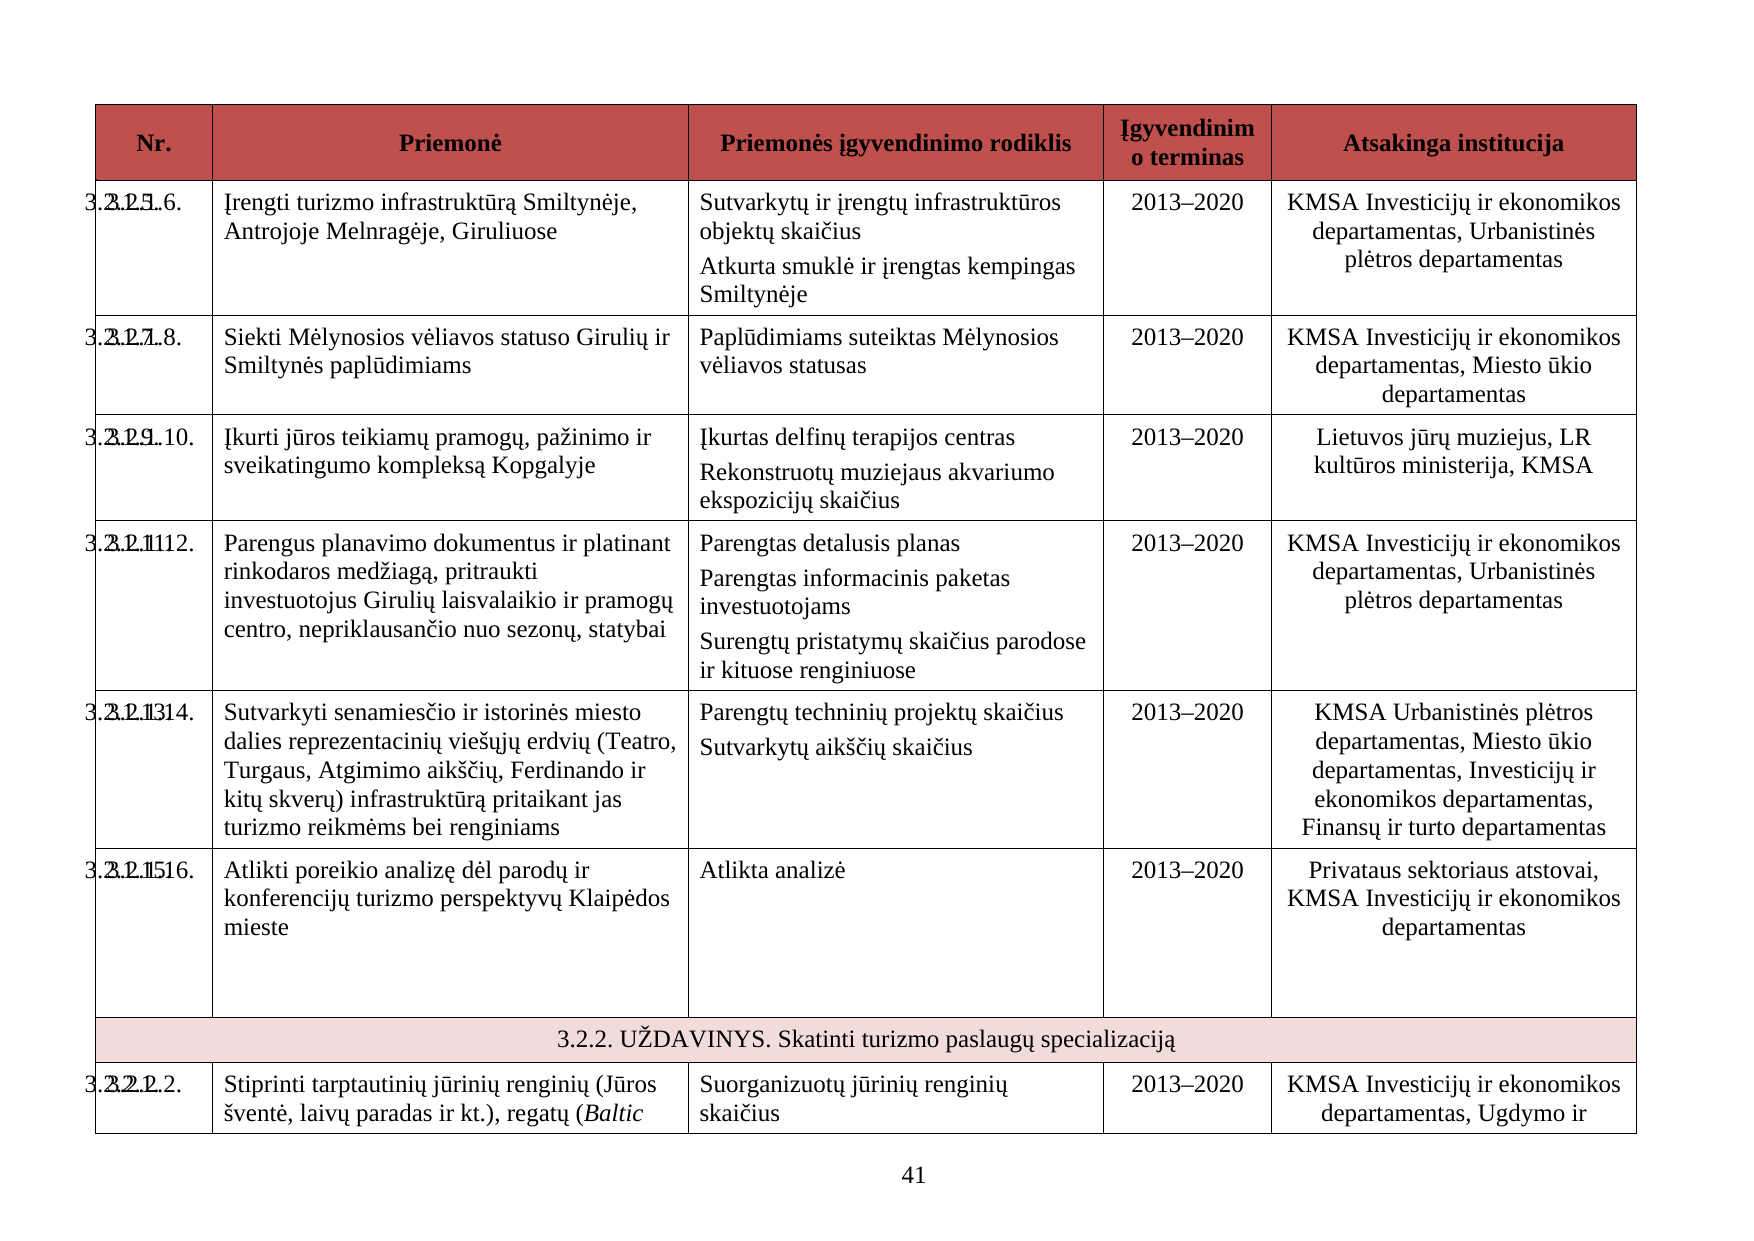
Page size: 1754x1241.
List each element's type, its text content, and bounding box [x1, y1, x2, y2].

table_cell Parengus planavimo dokumentus ir platinant rinkodaros medžiagą, pritraukti investuotojus Girulių laisvalaikio ir pramogų centro, nepriklausančio nuo sezonų, statybai [213, 521, 688, 690]
table_cell [96, 181, 212, 314]
table_cell Paplūdimiams suteiktas Mėlynosios vėliavos statusas [689, 316, 1103, 414]
table_cell Lietuvos jūrų muziejus, LR kultūros ministerija, KMSA [1272, 415, 1636, 520]
table_cell 2013–2020 [1104, 316, 1271, 414]
table_cell 2013–2020 [1104, 415, 1271, 520]
table_header Atsakinga institucija [1272, 105, 1636, 180]
table_cell Įkurtas delfinų terapijos centras Rekonstruotų muziejaus akvariumo ekspozicijų skaičius [689, 415, 1103, 520]
table_cell [96, 521, 212, 690]
table_header Priemonės įgyvendinimo rodiklis [689, 105, 1103, 180]
table_cell [96, 849, 212, 1017]
table_header Priemonė [213, 105, 688, 180]
table_header Nr. [96, 105, 212, 180]
table_cell KMSA Investicijų ir ekonomikos departamentas, Urbanistinės plėtros departamentas [1272, 521, 1636, 690]
table_cell 2013–2020 [1104, 691, 1271, 847]
table_cell KMSA Investicijų ir ekonomikos departamentas, Miesto ūkio departamentas [1272, 316, 1636, 414]
table_cell 3.2.2. Uždavinys. Skatinti turizmo paslaugų specializaciją [96, 1018, 1636, 1062]
table_cell 2013–2020 [1104, 849, 1271, 1017]
table_cell Atlikta analizė [689, 849, 1103, 1017]
table_cell Sutvarkyti senamiesčio ir istorinės miesto dalies reprezentacinių viešųjų erdvių (Teatro, Turgaus, Atgimimo aikščių, Ferdinando ir kitų skverų) infrastruktūrą pritaikant jas turizmo reikmėms bei renginiams [213, 691, 688, 847]
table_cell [213, 1063, 688, 1133]
table_cell KMSA Urbanistinės plėtros departamentas, Miesto ūkio departamentas, Investicijų ir ekonomikos departamentas, Finansų ir turto departamentas [1272, 691, 1636, 847]
table_cell Parengtas detalusis planas Parengtas informacinis paketas investuotojams Surengtų pristatymų skaičius parodose ir kituose renginiuose [689, 521, 1103, 690]
table_cell 2013–2020 [1104, 181, 1271, 314]
table_cell Atlikti poreikio analizę dėl parodų ir konferencijų turizmo perspektyvų Klaipėdos mieste [213, 849, 688, 1017]
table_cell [689, 1063, 1103, 1133]
table_cell Parengtų techninių projektų skaičius Sutvarkytų aikščių skaičius [689, 691, 1103, 847]
table_cell 2013–2020 [1104, 521, 1271, 690]
table_cell [96, 415, 212, 520]
table_cell [96, 316, 212, 414]
table_cell [96, 1063, 212, 1133]
table_cell Privataus sektoriaus atstovai, KMSA Investicijų ir ekonomikos departamentas [1272, 849, 1636, 1017]
table_cell Įkurti jūros teikiamų pramogų, pažinimo ir sveikatingumo kompleksą Kopgalyje [213, 415, 688, 520]
table_header Įgyvendinimo terminas [1104, 105, 1271, 180]
table_cell Sutvarkytų ir įrengtų infrastruktūros objektų skaičius Atkurta smuklė ir įrengtas kempingas Smiltynėje [689, 181, 1103, 314]
table_cell [96, 691, 212, 847]
table_cell 2013–2020 [1104, 1063, 1271, 1133]
table_cell Siekti Mėlynosios vėliavos statuso Girulių ir Smiltynės paplūdimiams [213, 316, 688, 414]
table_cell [1272, 1063, 1636, 1133]
table_cell Įrengti turizmo infrastruktūrą Smiltynėje, Antrojoje Melnragėje, Giruliuose [213, 181, 688, 314]
table_cell KMSA Investicijų ir ekonomikos departamentas, Urbanistinės plėtros departamentas [1272, 181, 1636, 314]
